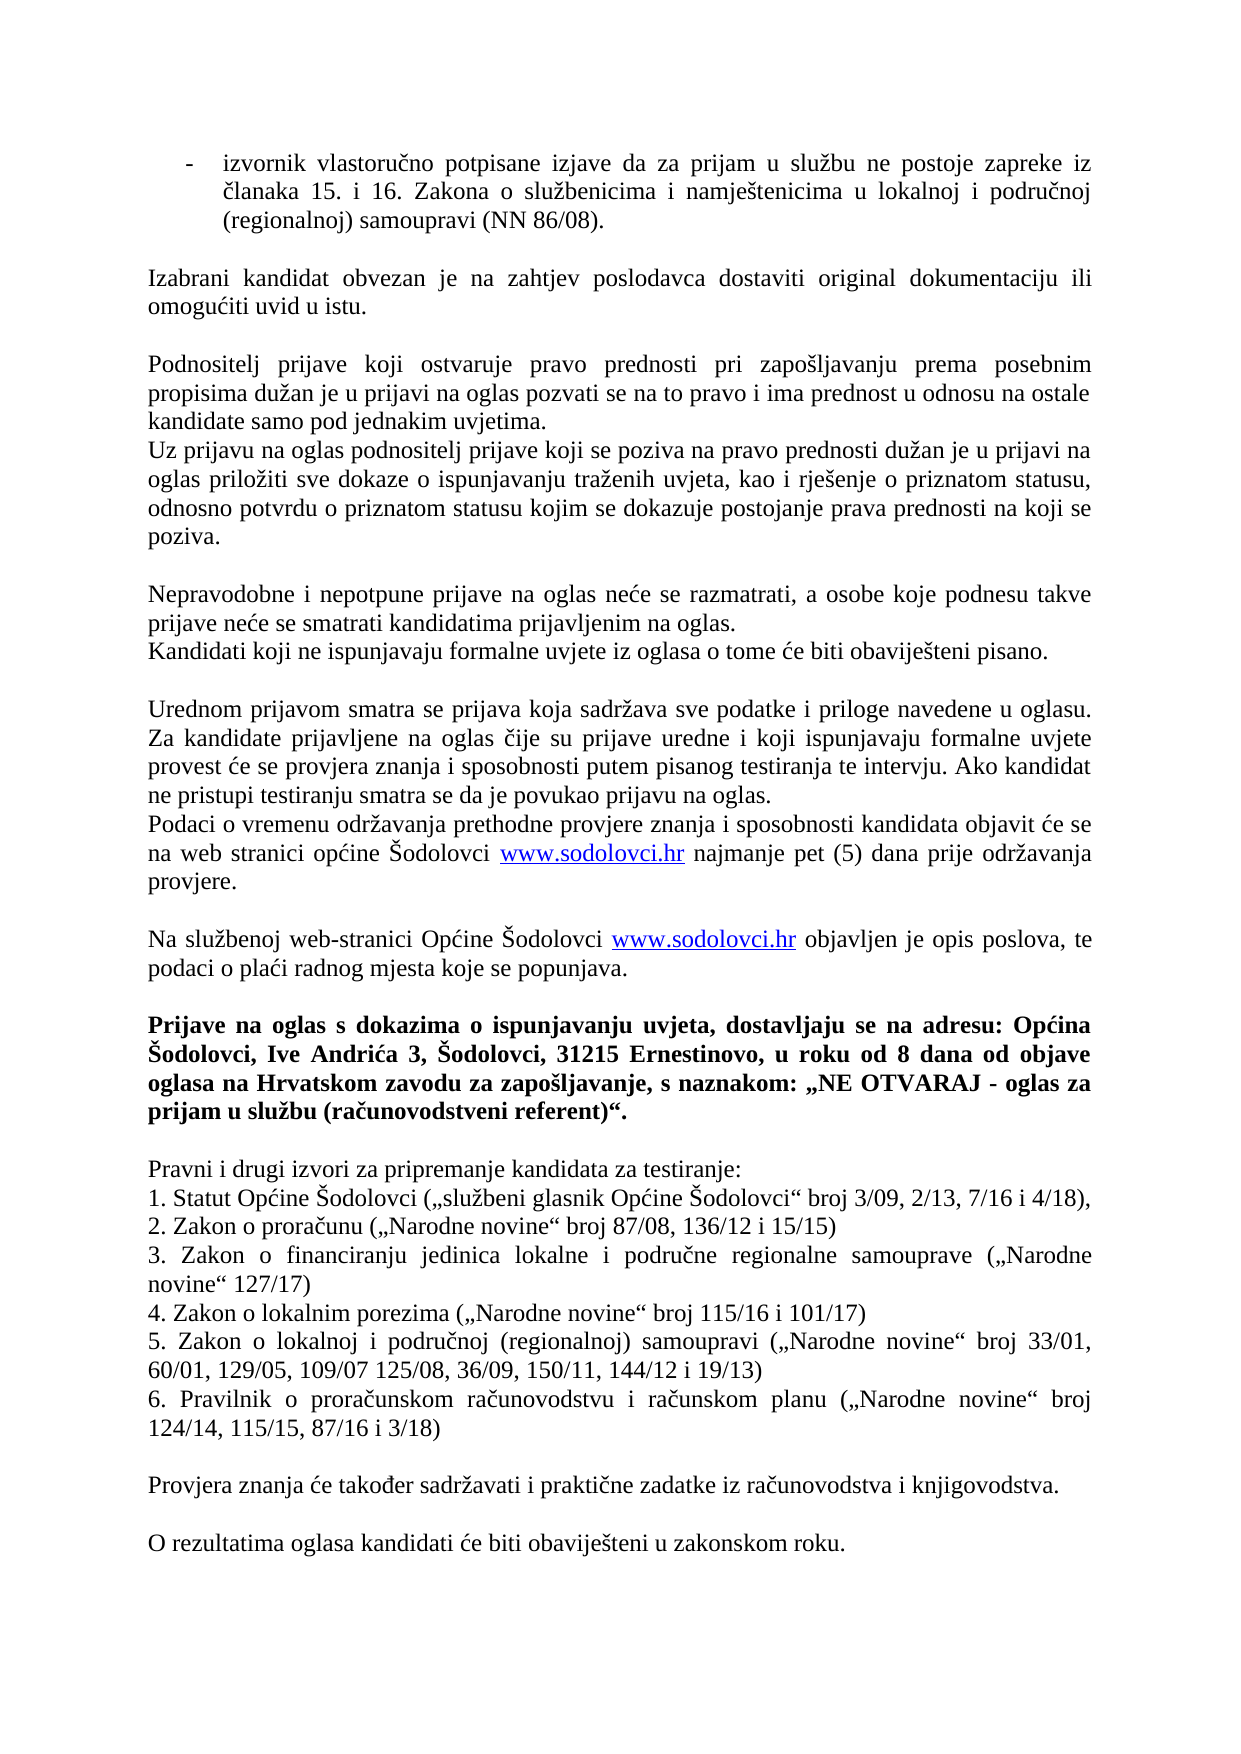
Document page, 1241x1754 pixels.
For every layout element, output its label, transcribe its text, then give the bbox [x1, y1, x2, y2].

text Prijave na oglas s dokazima o ispunjavanju uvjeta, dostavljaju se na adresu: Općina Šodolovci, Ive Andrića 3, Šodolovci, 31215 Ernestinovo, u roku od 8 dana od objave oglasa na Hrvatskom zavodu za zapošljavanje, s naznakom: „NE OTVARAJ - oglas za prijam u službu (računovodstveni referent)“. [148, 1010, 1093, 1125]
text 5. Zakon o lokalnoj i područnoj (regionalnoj) samoupravi („Narodne novine“ broj 33/01, 60/01, 129/05, 109/07 125/08, 36/09, 150/11, 144/12 i 19/13) [148, 1326, 1093, 1384]
text Provjera znanja će također sadržavati i praktične zadatke iz računovodstva i knjigovodstva. [148, 1470, 1093, 1499]
text Uz prijavu na oglas podnositelj prijave koji se poziva na pravo prednosti dužan je u prijavi na oglas priložiti sve dokaze o ispunjavanju traženih uvjeta, kao i rješenje o priznatom statusu, odnosno potvrdu o priznatom statusu kojim se dokazuje postojanje prava prednosti na koji se poziva. [148, 435, 1093, 550]
text Urednom prijavom smatra se prijava koja sadržava sve podatke i priloge navedene u oglasu. Za kandidate prijavljene na oglas čije su prijave uredne i koji ispunjavaju formalne uvjete provest će se provjera znanja i sposobnosti putem pisanog testiranja te intervju. Ako kandidat ne pristupi testiranju smatra se da je povukao prijavu na oglas. [148, 694, 1093, 809]
text Podnositelj prijave koji ostvaruje pravo prednosti pri zapošljavanju prema posebnim propisima dužan je u prijavi na oglas pozvati se na to pravo i ima prednost u odnosu na ostale kandidate samo pod jednakim uvjetima. [148, 349, 1093, 435]
list izvornik vlastoručno potpisane izjave da za prijam u službu ne postoje zapreke iz članaka 15. i 16. Zakona o službenicima i namještenicima u lokalnoj i područnoj (regionalnoj) samoupravi (NN 86/08). [185, 148, 1093, 234]
text 2. Zakon o proračunu („Narodne novine“ broj 87/08, 136/12 i 15/15) [148, 1211, 1093, 1240]
text Pravni i drugi izvori za pripremanje kandidata za testiranje: [148, 1154, 1093, 1183]
text O rezultatima oglasa kandidati će biti obaviješteni u zakonskom roku. [148, 1528, 1093, 1556]
text 1. Statut Općine Šodolovci („službeni glasnik Općine Šodolovci“ broj 3/09, 2/13, 7/16 i 4/18), [148, 1183, 1093, 1211]
text Kandidati koji ne ispunjavaju formalne uvjete iz oglasa o tome će biti obaviješteni pisano. [148, 636, 1093, 665]
text 4. Zakon o lokalnim porezima („Narodne novine“ broj 115/16 i 101/17) [148, 1298, 1093, 1326]
text Podaci o vremenu održavanja prethodne provjere znanja i sposobnosti kandidata objavit će se na web stranici općine Šodolovci www.sodolovci.hr najmanje pet (5) dana prije održavanja provjere. [148, 809, 1093, 895]
text 6. Pravilnik o proračunskom računovodstvu i računskom planu („Narodne novine“ broj 124/14, 115/15, 87/16 i 3/18) [148, 1384, 1093, 1441]
text Nepravodobne i nepotpune prijave na oglas neće se razmatrati, a osobe koje podnesu takve prijave neće se smatrati kandidatima prijavljenim na oglas. [148, 579, 1093, 636]
text Na službenoj web-stranici Općine Šodolovci www.sodolovci.hr objavljen je opis poslova, te podaci o plaći radnog mjesta koje se popunjava. [148, 924, 1093, 981]
text Izabrani kandidat obvezan je na zahtjev poslodavca dostaviti original dokumentaciju ili omogućiti uvid u istu. [148, 263, 1093, 320]
text 3. Zakon o financiranju jedinica lokalne i područne regionalne samouprave („Narodne novine“ 127/17) [148, 1240, 1093, 1298]
